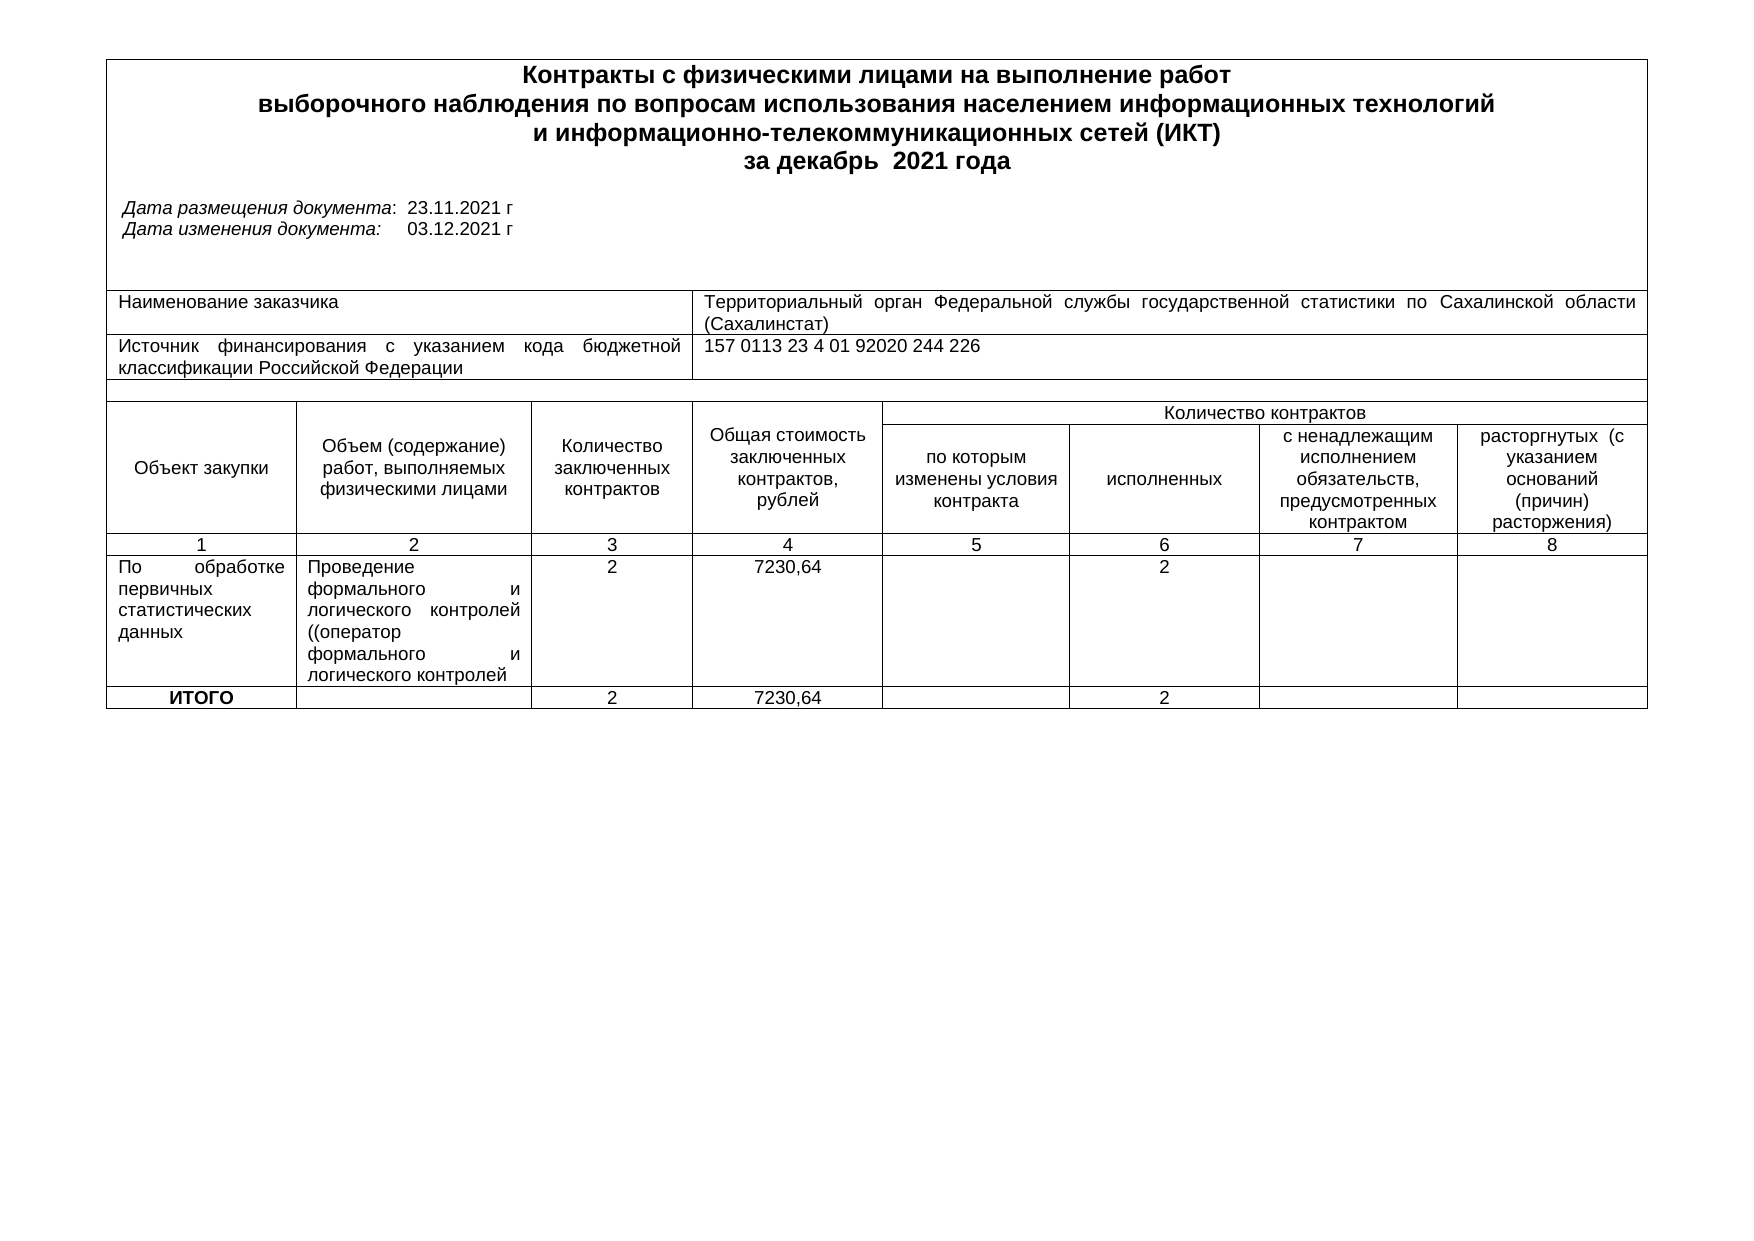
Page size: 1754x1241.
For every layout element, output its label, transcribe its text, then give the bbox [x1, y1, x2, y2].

table_cell 2 [532, 687, 692, 708]
table_cell Количество заключенных контрактов [532, 402, 692, 532]
table_cell [1260, 687, 1457, 708]
table_cell по которым изменены условия контракта [883, 425, 1069, 532]
table_cell 2 [1070, 556, 1259, 686]
table_cell 2 [1070, 687, 1259, 708]
table_cell [1458, 687, 1647, 708]
table_cell с ненадлежащим исполнением обязательств, предусмотренных контрактом [1260, 425, 1457, 532]
table_cell [883, 556, 1069, 686]
table_cell Источник финансирования с указанием кода бюджетной классификации Российской Федерации [107, 335, 692, 378]
table_cell 3 [532, 534, 692, 555]
table_cell 2 [532, 556, 692, 686]
table_cell 8 [1458, 534, 1647, 555]
table_cell Наименование заказчика [107, 291, 692, 334]
table_cell 7230,64 [693, 556, 882, 686]
table_cell Территориальный орган Федеральной службы государственной статистики по Сахалинской области (Сахалинстат) [693, 291, 1647, 334]
table_cell Количество контрактов [883, 402, 1647, 424]
table_cell расторгнутых (с указанием оснований (причин) расторжения) [1458, 425, 1647, 532]
table_cell [883, 687, 1069, 708]
table_cell Объект закупки [107, 402, 296, 532]
table_cell [1260, 556, 1457, 686]
table_cell Общая стоимость заключенных контрактов, рублей [693, 402, 882, 532]
table_cell Проведение формального и логического контролей ((оператор формального и логического контролей [297, 556, 531, 686]
table_cell [107, 380, 1647, 401]
table_cell 1 [107, 534, 296, 555]
table_cell 4 [693, 534, 882, 555]
table_cell 5 [883, 534, 1069, 555]
table_cell По обработке первичных статистических данных [107, 556, 296, 686]
table_cell ИТОГО [107, 687, 296, 708]
table_cell 157 0113 23 4 01 92020 244 226 [693, 335, 1647, 378]
table_cell 6 [1070, 534, 1259, 555]
table_cell 2 [297, 534, 531, 555]
table_cell Объем (содержание) работ, выполняемых физическими лицами [297, 402, 531, 532]
table_cell [297, 687, 531, 708]
table_cell исполненных [1070, 425, 1259, 532]
table_cell 7 [1260, 534, 1457, 555]
table_cell 7230,64 [693, 687, 882, 708]
table_header Контракты с физическими лицами на выполнение работ выборочного наблюдения по вопросам использования населением информационных технологий и информационно-телекоммуникационных сетей (ИКТ) за декабрь 2021 года Дата размещения документа: 23.11.2021 г Дата изменения документа: 03.12.2021 г [107, 60, 1647, 290]
table_cell [1458, 556, 1647, 686]
